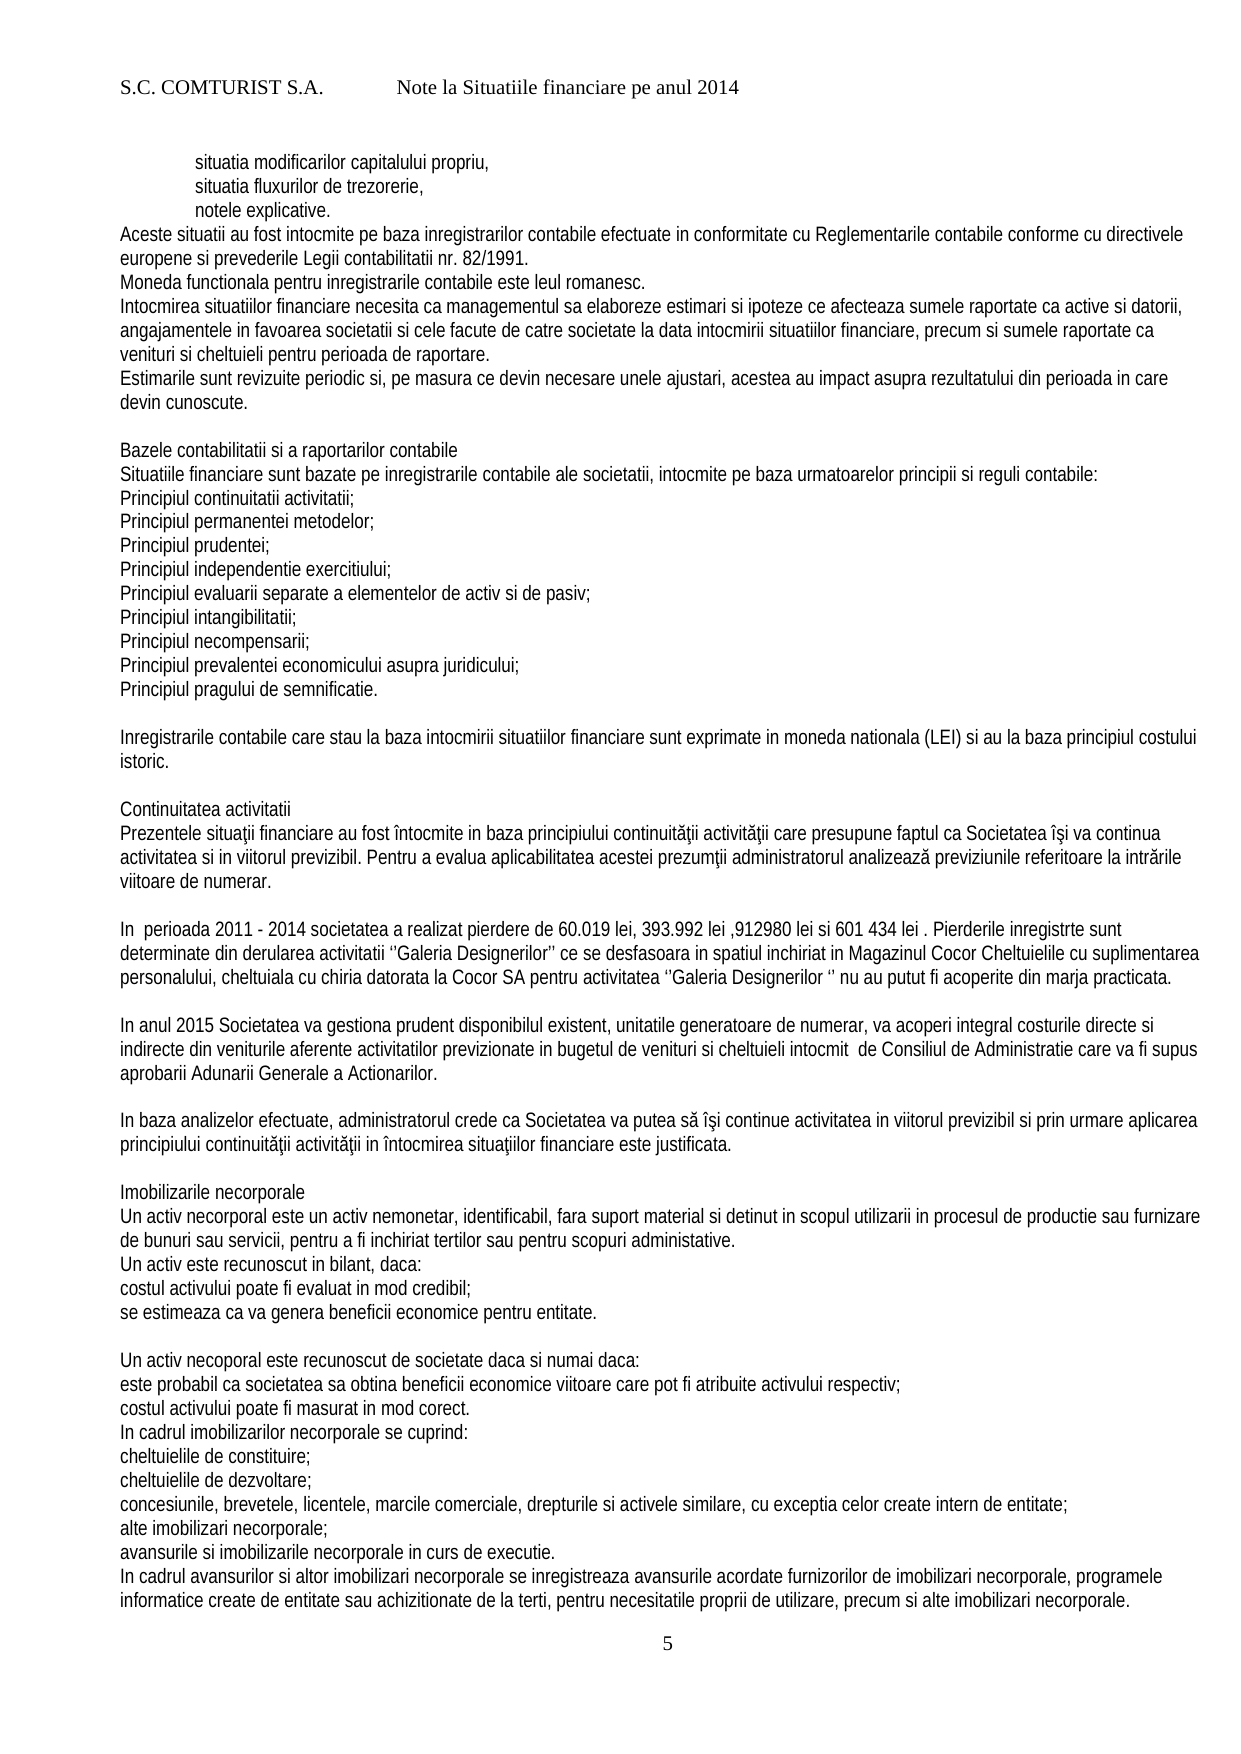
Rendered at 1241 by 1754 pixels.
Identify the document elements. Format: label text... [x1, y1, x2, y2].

text In anul 2015 Societatea va gestiona prudent disponibilul existent, unitatile generatoare de numerar, va acoperi integral costurile directe si indirecte din veniturile aferente activitatilor previzionate in bugetul de venituri si cheltuieli intocmit de Consiliul de Administratie care va fi supus aprobarii Adunarii Generale a Actionarilor. [120, 1012, 1215, 1084]
text In cadrul imobilizarilor necorporale se cuprind: [120, 1420, 1215, 1444]
text Prezentele situaţii financiare au fost întocmite in baza principiului continuităţii activităţii care presupune faptul ca Societatea îşi va continua activitatea si in viitorul previzibil. Pentru a evalua aplicabilitatea acestei prezumţii administratorul analizează previziunile referitoare la intrările viitoare de numerar. [120, 821, 1215, 893]
text Principiul permanentei metodelor; [120, 509, 1215, 533]
text costul activului poate fi evaluat in mod credibil; [120, 1276, 1215, 1300]
text concesiunile, brevetele, licentele, marcile comerciale, drepturile si activele similare, cu exceptia celor create intern de entitate; [120, 1492, 1215, 1516]
text Principiul independentie exercitiului; [120, 557, 1215, 581]
text Principiul continuitatii activitatii; [120, 485, 1215, 509]
text Estimarile sunt revizuite periodic si, pe masura ce devin necesare unele ajustari, acestea au impact asupra rezultatului din perioada in care devin cunoscute. [120, 366, 1215, 413]
text Inregistrarile contabile care stau la baza intocmirii situatiilor financiare sunt exprimate in moneda nationala (LEI) si au la baza principiul costului istoric. [120, 725, 1215, 773]
text Principiul necompensarii; [120, 629, 1215, 653]
text se estimeaza ca va genera beneficii economice pentru entitate. [120, 1300, 1215, 1324]
text cheltuielile de constituire; [120, 1444, 1215, 1468]
text Principiul prevalentei economicului asupra juridicului; [120, 653, 1215, 677]
text Principiul evaluarii separate a elementelor de activ si de pasiv; [120, 581, 1215, 605]
text notele explicative. [120, 198, 1215, 222]
text Continuitatea activitatii [120, 797, 1215, 821]
text situatia modificarilor capitalului propriu, [120, 150, 1215, 174]
text cheltuielile de dezvoltare; [120, 1468, 1215, 1492]
text Un activ necoporal este recunoscut de societate daca si numai daca: [120, 1348, 1215, 1372]
text In perioada 2011 - 2014 societatea a realizat pierdere de 60.019 lei, 393.992 lei ,912980 lei si 601 434 lei . Pierderile inregistrte sunt determinate din derularea activitatii ‘’Galeria Designerilor’’ ce se desfasoara in spatiul inchiriat in Magazinul Cocor Cheltuielile cu suplimentarea personalului, cheltuiala cu chiria datorata la Cocor SA pentru activitatea ‘’Galeria Designerilor ‘’ nu au putut fi acoperite din marja practicata. [120, 917, 1215, 988]
text costul activului poate fi masurat in mod corect. [120, 1396, 1215, 1420]
text Imobilizarile necorporale [120, 1180, 1215, 1204]
text Situatiile financiare sunt bazate pe inregistrarile contabile ale societatii, intocmite pe baza urmatoarelor principii si reguli contabile: [120, 461, 1215, 485]
text Un activ este recunoscut in bilant, daca: [120, 1252, 1215, 1276]
text alte imobilizari necorporale; [120, 1516, 1215, 1539]
text Principiul prudentei; [120, 533, 1215, 557]
text In cadrul avansurilor si altor imobilizari necorporale se inregistreaza avansurile acordate furnizorilor de imobilizari necorporale, programele informatice create de entitate sau achizitionate de la terti, pentru necesitatile proprii de utilizare, precum si alte imobilizari necorporale. [120, 1563, 1215, 1611]
text avansurile si imobilizarile necorporale in curs de executie. [120, 1539, 1215, 1563]
text In baza analizelor efectuate, administratorul crede ca Societatea va putea să îşi continue activitatea in viitorul previzibil si prin urmare aplicarea principiului continuităţii activităţii in întocmirea situaţiilor financiare este justificata. [120, 1108, 1215, 1156]
text Principiul intangibilitatii; [120, 605, 1215, 629]
text Aceste situatii au fost intocmite pe baza inregistrarilor contabile efectuate in conformitate cu Reglementarile contabile conforme cu directivele europene si prevederile Legii contabilitatii nr. 82/1991. [120, 222, 1215, 270]
text Bazele contabilitatii si a raportarilor contabile [120, 437, 1215, 461]
text este probabil ca societatea sa obtina beneficii economice viitoare care pot fi atribuite activului respectiv; [120, 1372, 1215, 1396]
text Intocmirea situatiilor financiare necesita ca managementul sa elaboreze estimari si ipoteze ce afecteaza sumele raportate ca active si datorii, angajamentele in favoarea societatii si cele facute de catre societate la data intocmirii situatiilor financiare, precum si sumele raportate ca venituri si cheltuieli pentru perioada de raportare. [120, 294, 1215, 366]
text Un activ necorporal este un activ nemonetar, identificabil, fara suport material si detinut in scopul utilizarii in procesul de productie sau furnizare de bunuri sau servicii, pentru a fi inchiriat tertilor sau pentru scopuri administative. [120, 1204, 1215, 1252]
text Moneda functionala pentru inregistrarile contabile este leul romanesc. [120, 270, 1215, 294]
text Principiul pragului de semnificatie. [120, 677, 1215, 701]
text situatia fluxurilor de trezorerie, [120, 174, 1215, 198]
